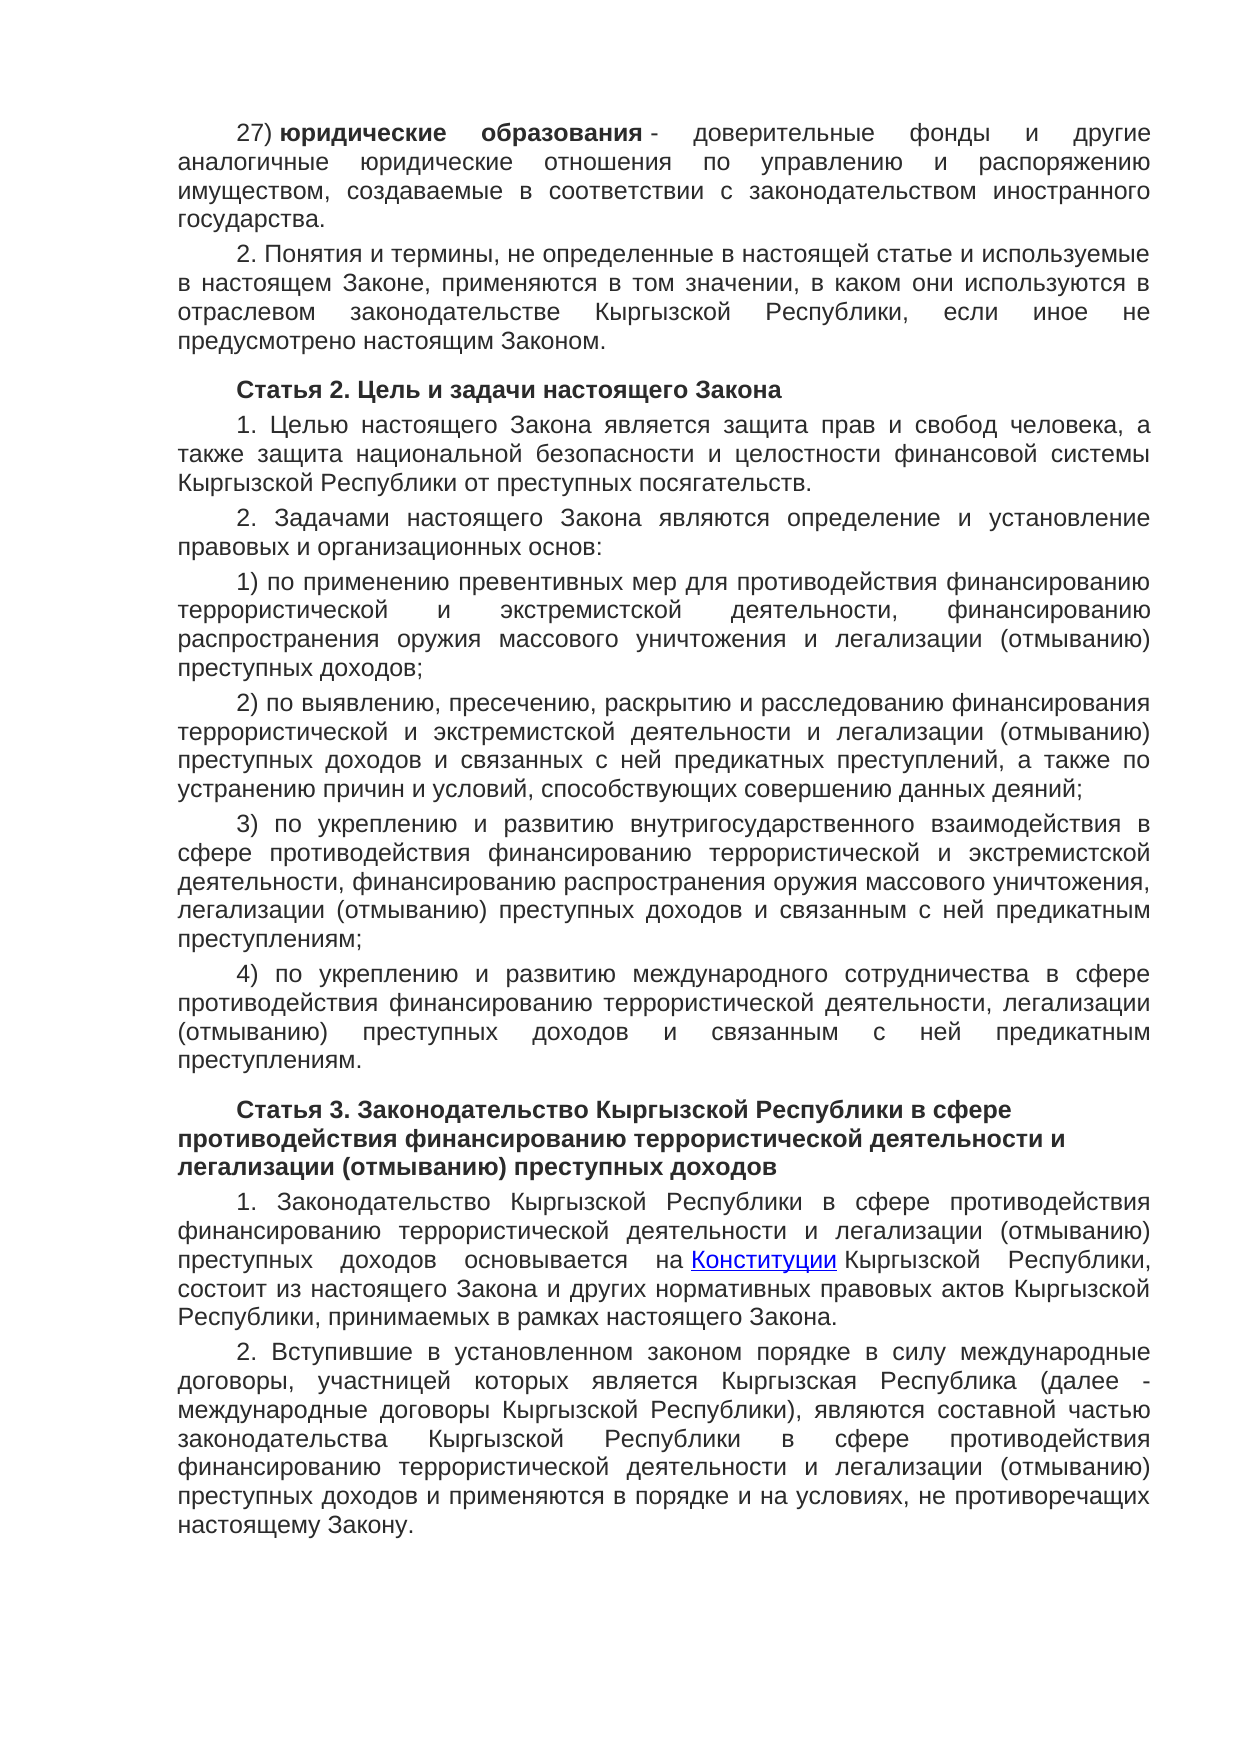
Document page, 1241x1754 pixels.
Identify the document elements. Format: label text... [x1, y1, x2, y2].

text Статья 3. Законодательство Кыргызской Республики в сфере противодействия финансированию террористической деятельности и легализации (отмыванию) преступных доходов [177, 1095, 1152, 1181]
text 2. Вступившие в установленном законом порядке в силу международные договоры, участницей которых является Кыргызская Республика (далее - международные договоры Кыргызской Республики), являются составной частью законодательства Кыргызской Республики в сфере противодействия финансированию террористической деятельности и легализации (отмыванию) преступных доходов и применяются в порядке и на условиях, не противоречащих настоящему Закону. [177, 1337, 1152, 1538]
text 2. Задачами настоящего Закона являются определение и установление правовых и организационных основ: [177, 503, 1152, 560]
text 4) по укреплению и развитию международного сотрудничества в сфере противодействия финансированию террористической деятельности, легализации (отмыванию) преступных доходов и связанным с ней предикатным преступлениям. [177, 959, 1152, 1074]
text 1. Законодательство Кыргызской Республики в сфере противодействия финансированию террористической деятельности и легализации (отмыванию) преступных доходов основывается на Конституции Кыргызской Республики, состоит из настоящего Закона и других нормативных правовых актов Кыргызской Республики, принимаемых в рамках настоящего Закона. [177, 1187, 1152, 1331]
text 1) по применению превентивных мер для противодействия финансированию террористической и экстремистской деятельности, финансированию распространения оружия массового уничтожения и легализации (отмыванию) преступных доходов; [177, 566, 1152, 681]
text 27) юридические образования - доверительные фонды и другие аналогичные юридические отношения по управлению и распоряжению имуществом, создаваемые в соответствии с законодательством иностранного государства. [177, 118, 1152, 233]
text Статья 2. Цель и задачи настоящего Закона [177, 375, 1152, 404]
text 1. Целью настоящего Закона является защита прав и свобод человека, а также защита национальной безопасности и целостности финансовой системы Кыргызской Республики от преступных посягательств. [177, 410, 1152, 496]
text 2. Понятия и термины, не определенные в настоящей статье и используемые в настоящем Законе, применяются в том значении, в каком они используются в отраслевом законодательстве Кыргызской Республики, если иное не предусмотрено настоящим Законом. [177, 239, 1152, 354]
text 2) по выявлению, пресечению, раскрытию и расследованию финансирования террористической и экстремистской деятельности и легализации (отмыванию) преступных доходов и связанных с ней предикатных преступлений, а также по устранению причин и условий, способствующих совершению данных деяний; [177, 688, 1152, 803]
text 3) по укреплению и развитию внутригосударственного взаимодействия в сфере противодействия финансированию террористической и экстремистской деятельности, финансированию распространения оружия массового уничтожения, легализации (отмыванию) преступных доходов и связанным с ней предикатным преступлениям; [177, 809, 1152, 953]
